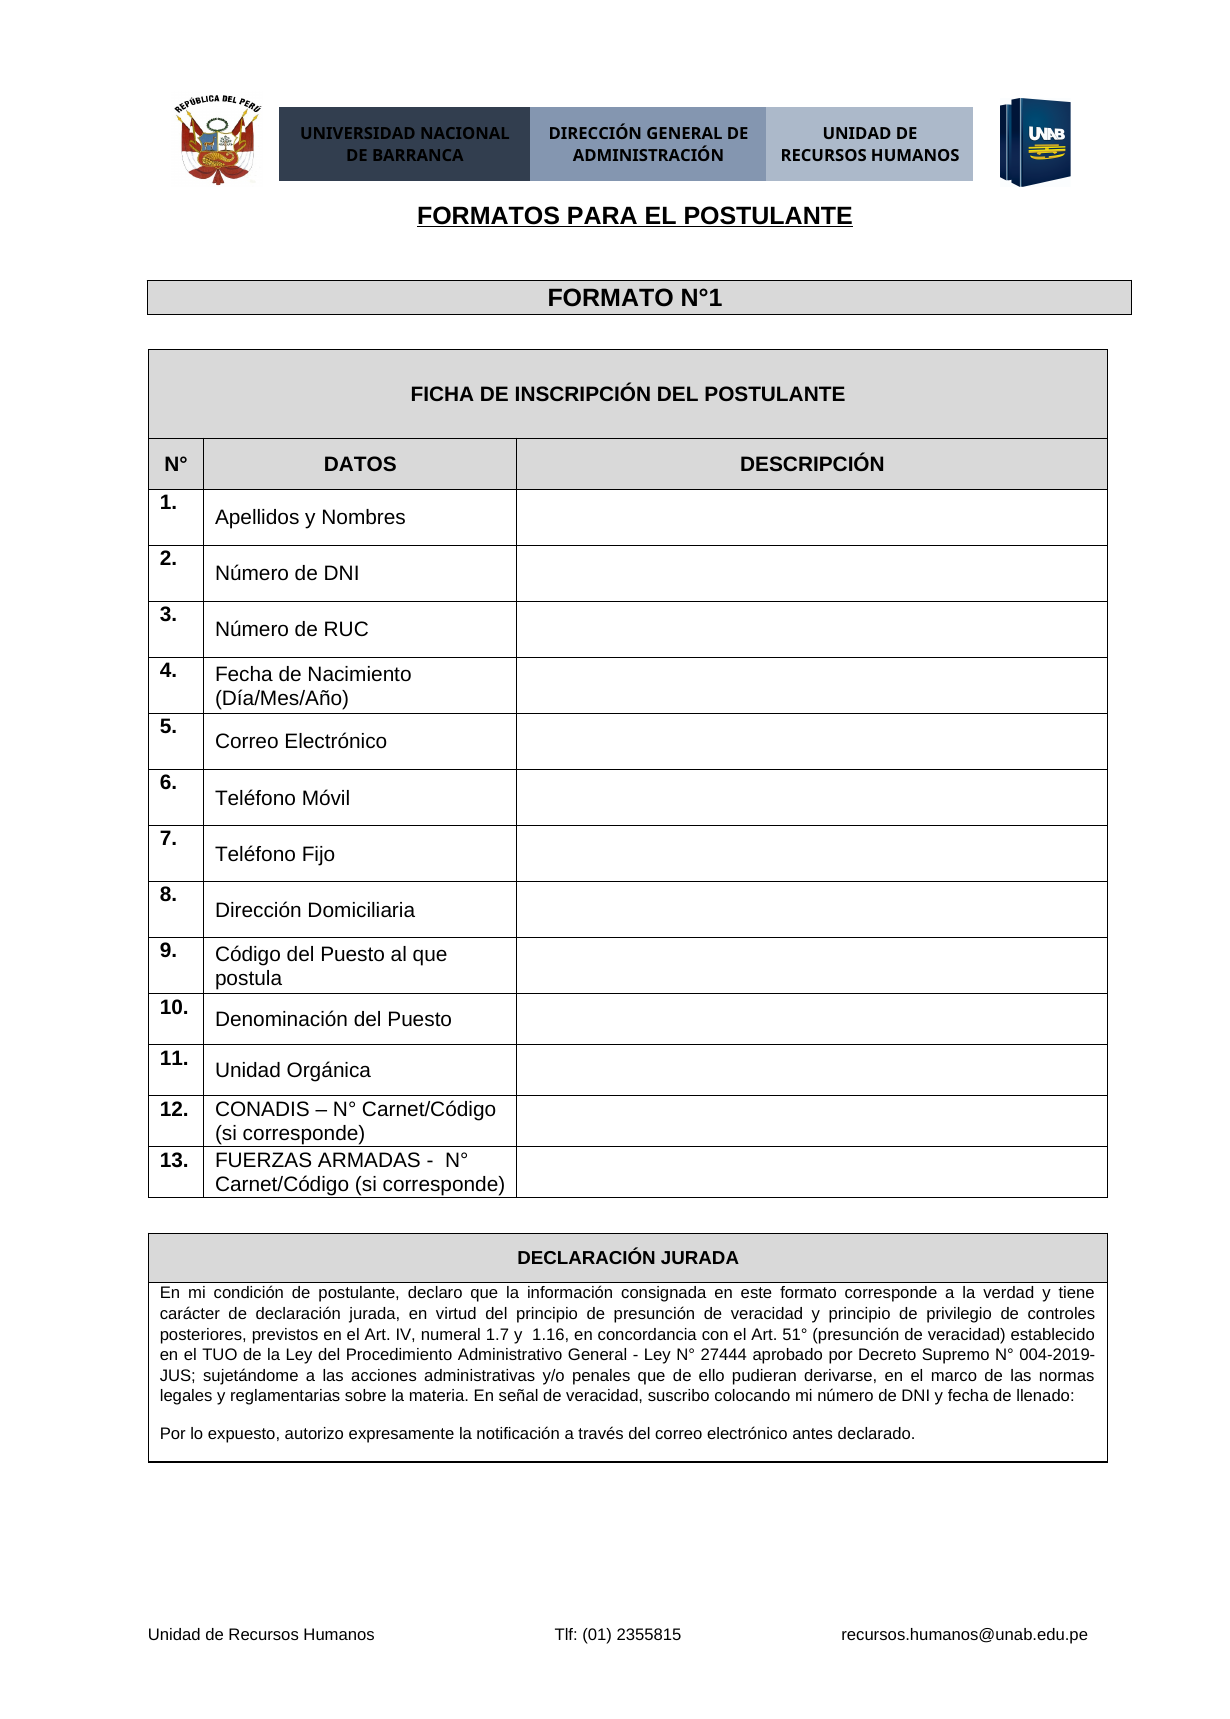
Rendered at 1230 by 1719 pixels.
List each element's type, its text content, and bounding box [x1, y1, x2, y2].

table_cell [517, 1096, 1107, 1146]
table_cell Número de DNI [204, 546, 516, 601]
table_cell Apellidos y Nombres [204, 490, 516, 545]
table_cell Denominación del Puesto [204, 994, 516, 1044]
table_cell En mi condición de postulante, declaro que la información consignada en este formato corresponde a la verdad y tiene carácter de declaración jurada, en virtud del principio de presunción de veracidad y principio de privilegio de controles posteriores, previstos en el Art. IV, numeral 1.7 y 1.16, en concordancia con el Art. 51° (presunción de veracidad) establecido en el TUO de la Ley del Procedimiento Administrativo General - Ley N° 27444 aprobado por Decreto Supremo N° 004-2019-JUS; sujetándome a las acciones administrativas y/o penales que de ello pudieran derivarse, en el marco de las normas legales y reglamentarias sobre la materia. En señal de veracidad, suscribo colocando mi número de DNI y fecha de llenado: Por lo expuesto, autorizo expresamente la notificación a través del correo electrónico antes declarado. [149, 1283, 1107, 1461]
table_cell [149, 546, 203, 601]
table_cell [149, 1147, 203, 1197]
table_cell [149, 770, 203, 825]
table_cell [149, 826, 203, 881]
picture [171, 91, 263, 187]
table_cell [149, 658, 203, 713]
table_cell [149, 1096, 203, 1146]
table_cell [517, 658, 1107, 713]
table_cell FUERZAS ARMADAS - N° Carnet/Código (si corresponde) [204, 1147, 516, 1197]
table_cell [517, 602, 1107, 657]
table_cell [517, 938, 1107, 993]
table_cell [517, 714, 1107, 769]
text FORMATOS PARA EL POSTULANTE [148, 201, 1122, 230]
table_cell Número de RUC [204, 602, 516, 657]
table_cell Teléfono Fijo [204, 826, 516, 881]
table_header FICHA DE INSCRIPCIÓN DEL POSTULANTE [149, 350, 1107, 438]
table_cell DATOS [204, 439, 516, 489]
table_cell [517, 770, 1107, 825]
table_cell Unidad Orgánica [204, 1045, 516, 1095]
text FORMATO N°1 [148, 281, 1131, 314]
table_cell [517, 546, 1107, 601]
table_cell [149, 1045, 203, 1095]
table_cell [517, 490, 1107, 545]
table_cell Código del Puesto al que postula [204, 938, 516, 993]
table_cell [517, 826, 1107, 881]
table_cell [149, 882, 203, 937]
table_cell N° [149, 439, 203, 489]
picture [1000, 98, 1071, 187]
table_cell [149, 938, 203, 993]
table_cell Correo Electrónico [204, 714, 516, 769]
table_cell [149, 490, 203, 545]
table_cell [517, 1045, 1107, 1095]
table_cell [517, 1147, 1107, 1197]
table_cell Dirección Domiciliaria [204, 882, 516, 937]
table_cell [517, 994, 1107, 1044]
table_header DECLARACIÓN JURADA [149, 1234, 1107, 1282]
table_cell Fecha de Nacimiento (Día/Mes/Año) [204, 658, 516, 713]
table_cell DESCRIPCIÓN [517, 439, 1107, 489]
table_cell [149, 602, 203, 657]
table_cell [149, 714, 203, 769]
table_cell [149, 994, 203, 1044]
table_cell [517, 882, 1107, 937]
table_cell CONADIS – N° Carnet/Código (si corresponde) [204, 1096, 516, 1146]
table_cell Teléfono Móvil [204, 770, 516, 825]
